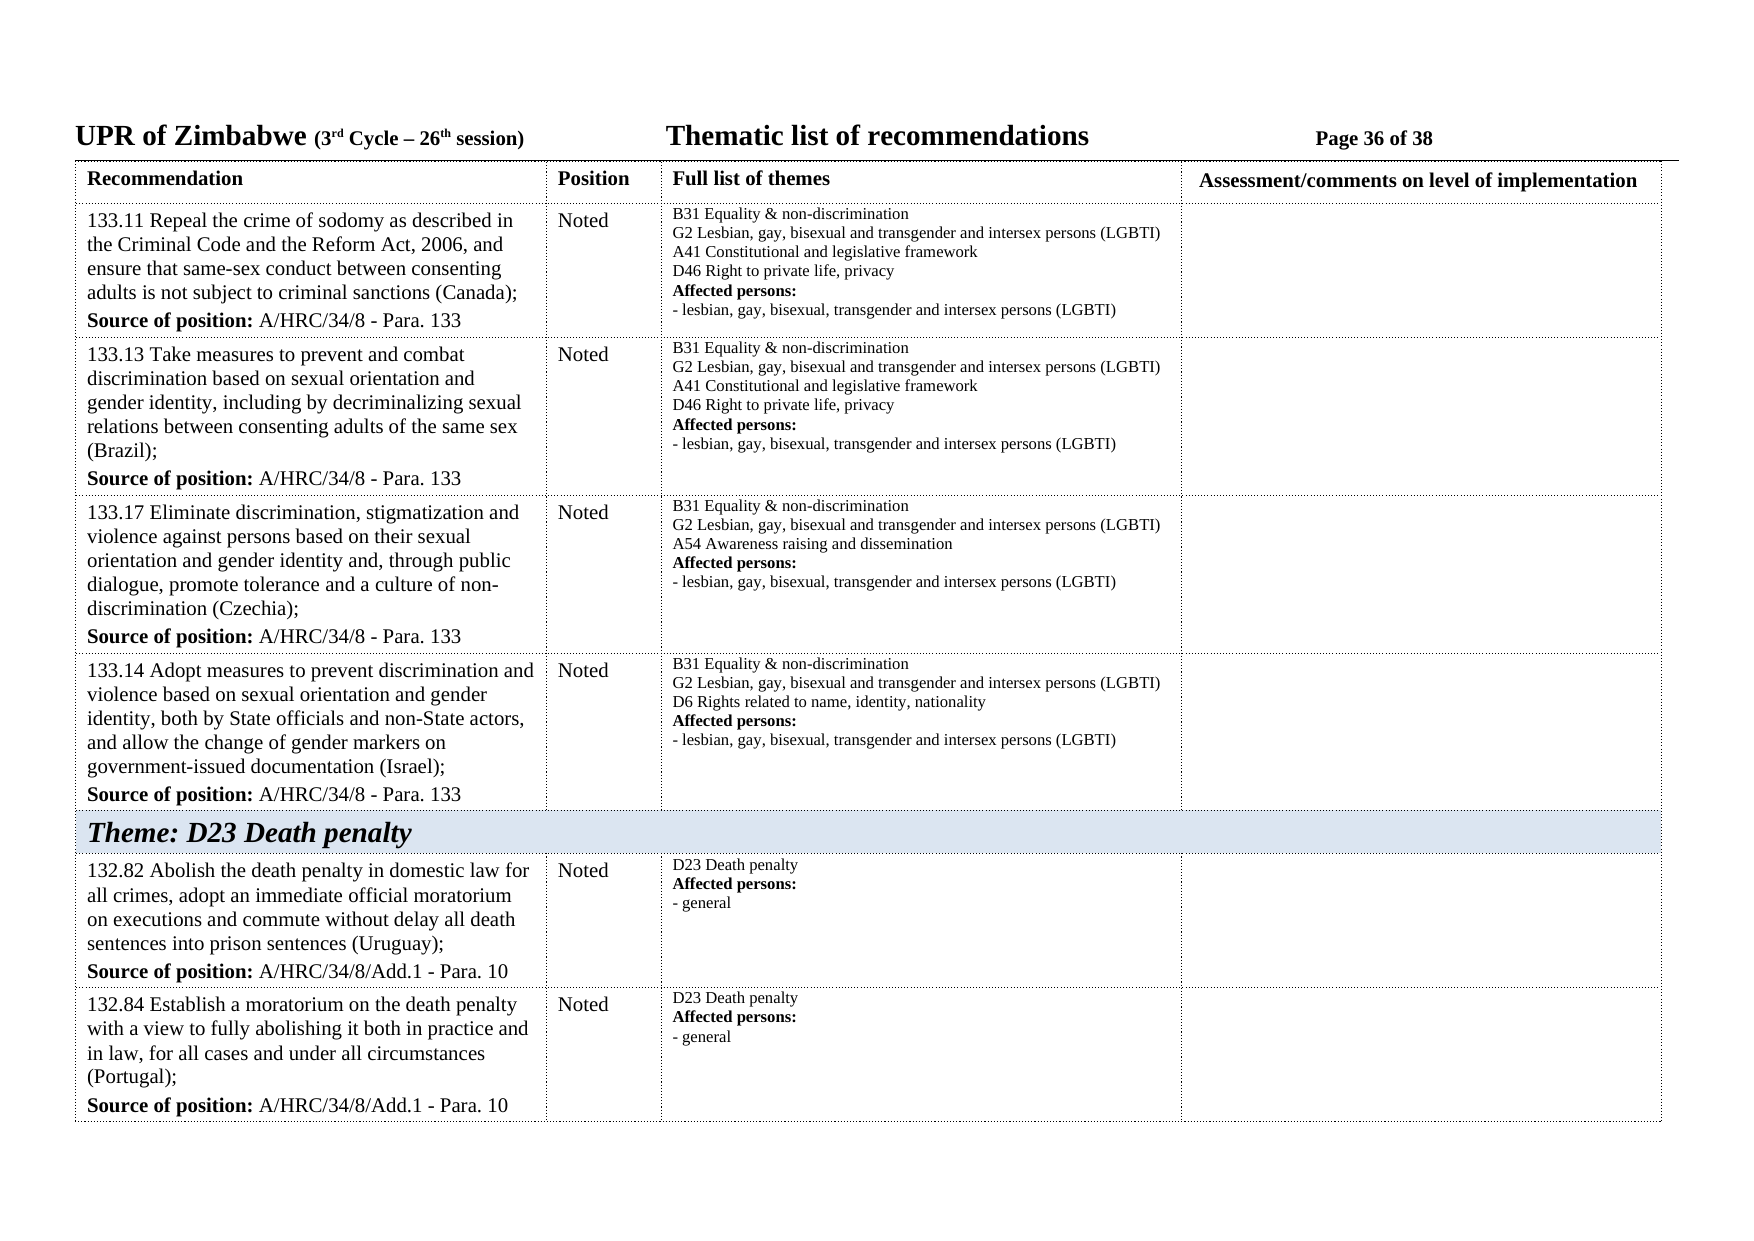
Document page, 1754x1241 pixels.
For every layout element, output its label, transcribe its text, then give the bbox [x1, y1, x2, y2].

table_cell Noted [546, 203, 661, 337]
table_header Full list of themes [661, 161, 1182, 203]
table_header Position [546, 161, 661, 203]
table_cell 133.17 Eliminate discrimination, stigmatization and violence against persons based on their sexual orientation and gender identity and, through public dialogue, promote tolerance and a culture of non-discrimination (Czechia); Source of position: A/HRC/34/8 - Para. 133 [76, 495, 546, 652]
table_cell [1182, 987, 1661, 1121]
table_cell 132.82 Abolish the death penalty in domestic law for all crimes, adopt an immediate official moratorium on executions and commute without delay all death sentences into prison sentences (Uruguay); Source of position: A/HRC/34/8/Add.1 - Para. 10 [76, 853, 546, 987]
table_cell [661, 987, 1182, 1121]
table_cell Noted [546, 495, 661, 652]
table_cell Noted [546, 337, 661, 494]
table_cell B31 Equality & non-discrimination G2 Lesbian, gay, bisexual and transgender and intersex persons (LGBTI) D6 Rights related to name, identity, nationality Affected persons: - lesbian, gay, bisexual, transgender and intersex persons (LGBTI) [661, 653, 1182, 810]
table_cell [661, 203, 1182, 337]
table_header Recommendation [76, 161, 546, 203]
table_cell [1182, 653, 1661, 810]
table_cell 132.84 Establish a moratorium on the death penalty with a view to fully abolishing it both in practice and in law, for all cases and under all circumstances (Portugal); Source of position: A/HRC/34/8/Add.1 - Para. 10 [76, 987, 546, 1121]
table_cell Noted [546, 853, 661, 987]
table_cell Noted [546, 653, 661, 810]
table_cell 133.11 Repeal the crime of sodomy as described in the Criminal Code and the Reform Act, 2006, and ensure that same-sex conduct between consenting adults is not subject to criminal sanctions (Canada); Source of position: A/HRC/34/8 - Para. 133 [76, 203, 546, 337]
table_cell [1182, 337, 1661, 494]
table_cell Noted [546, 987, 661, 1121]
table_cell 133.14 Adopt measures to prevent discrimination and violence based on sexual orientation and gender identity, both by State officials and non-State actors, and allow the change of gender markers on government-issued documentation (Israel); Source of position: A/HRC/34/8 - Para. 133 [76, 653, 546, 810]
table_cell D23 Death penalty Affected persons: - general [661, 853, 1182, 987]
table_cell [1182, 203, 1661, 337]
table_cell [1182, 495, 1661, 652]
table_cell 133.13 Take measures to prevent and combat discrimination based on sexual orientation and gender identity, including by decriminalizing sexual relations between consenting adults of the same sex (Brazil); Source of position: A/HRC/34/8 - Para. 133 [76, 337, 546, 494]
table_cell B31 Equality & non-discrimination G2 Lesbian, gay, bisexual and transgender and intersex persons (LGBTI) A54 Awareness raising and dissemination Affected persons: - lesbian, gay, bisexual, transgender and intersex persons (LGBTI) [661, 495, 1182, 652]
table_cell [1182, 853, 1661, 987]
table_cell Theme: D23 Death penalty [76, 810, 1661, 853]
table_header Assessment/comments on level of implementation [1182, 161, 1661, 203]
